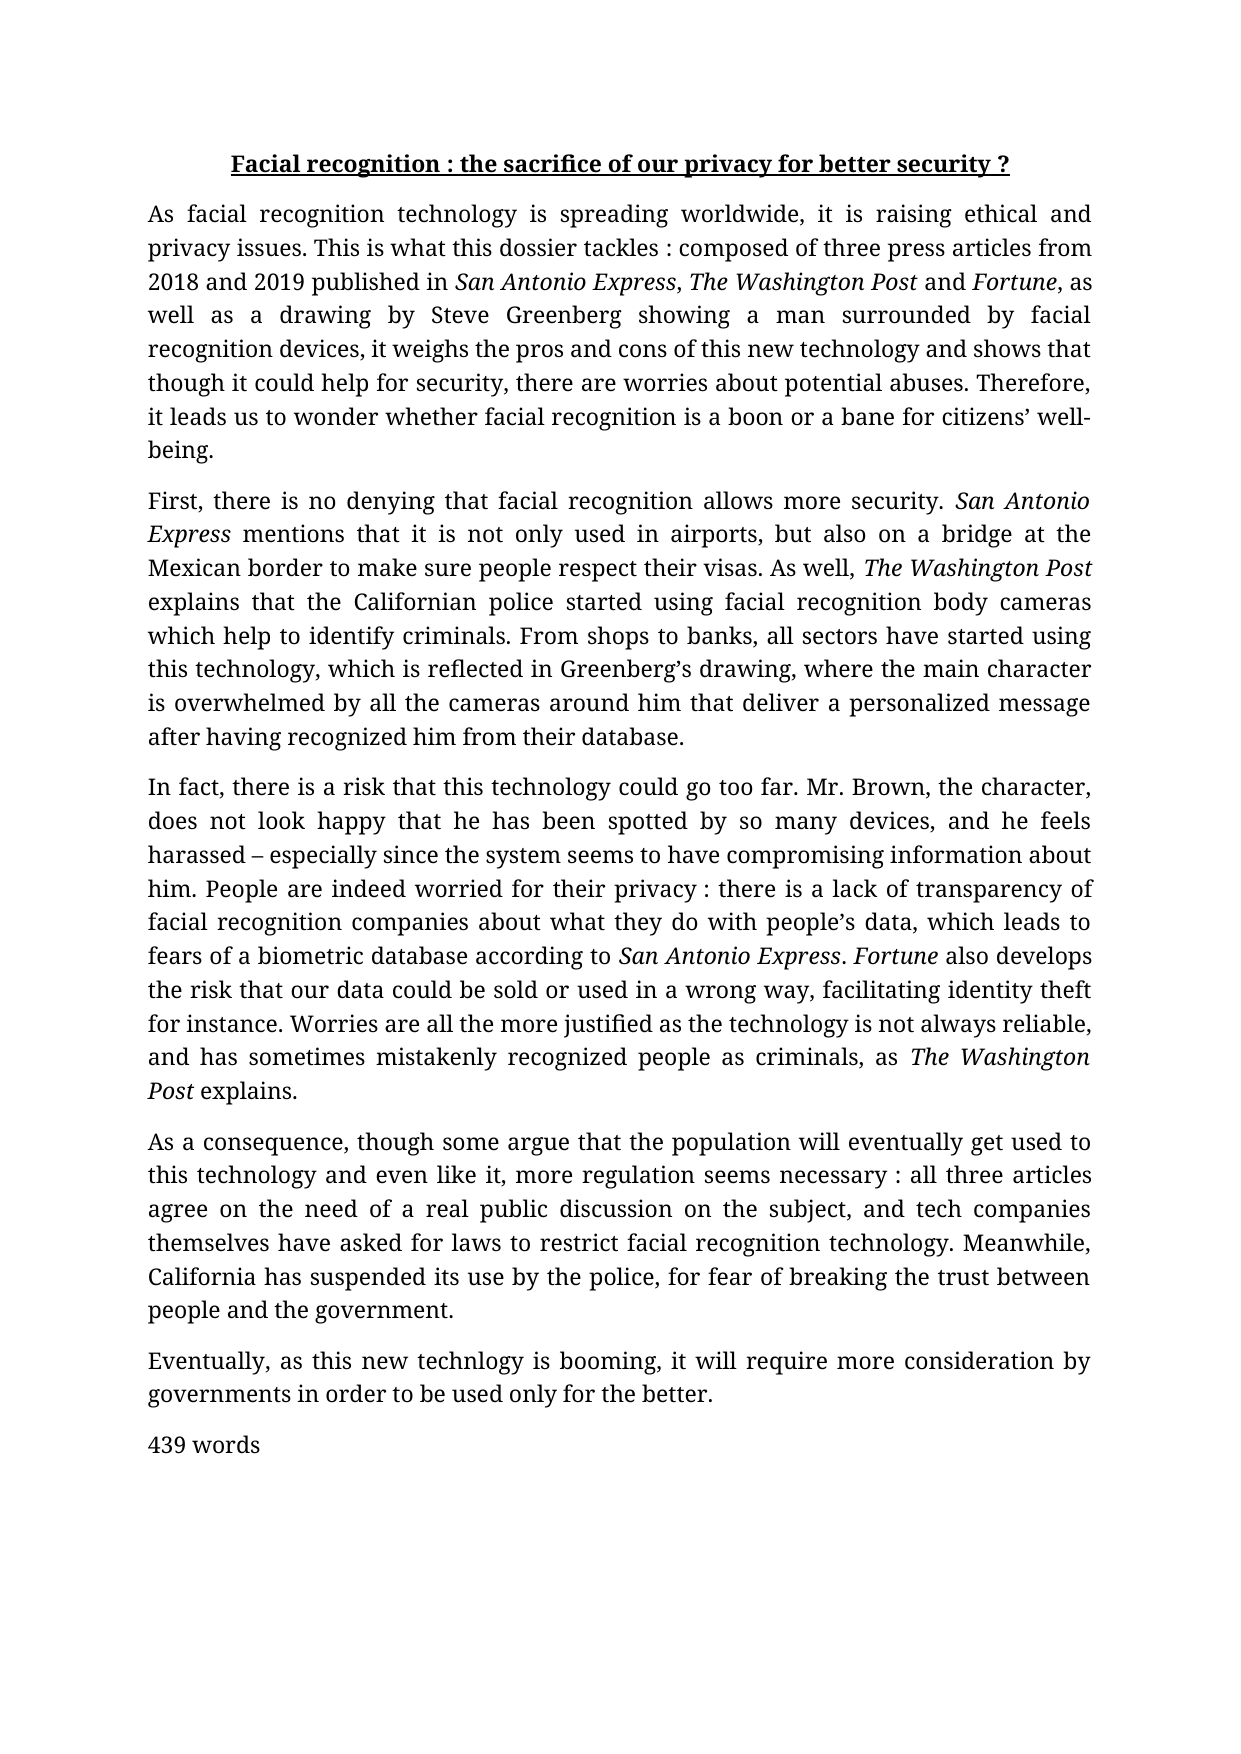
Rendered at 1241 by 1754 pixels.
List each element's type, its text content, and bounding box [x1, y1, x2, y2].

text As facial recognition technology is spreading worldwide, it is raising ethical and privacy issues. This is what this dossier tackles : composed of three press articles from 2018 and 2019 published in San Antonio Express, The Washington Post and Fortune, as well as a drawing by Steve Greenberg showing a man surrounded by facial recognition devices, it weighs the pros and cons of this new technology and shows that though it could help for security, there are worries about potential abuses. Therefore, it leads us to wonder whether facial recognition is a boon or a bane for citizens’ well-being. [148, 198, 1093, 466]
text 439 words [148, 1429, 1093, 1460]
text As a consequence, though some argue that the population will eventually get used to this technology and even like it, more regulation seems necessary : all three articles agree on the need of a real public discussion on the subject, and tech companies themselves have asked for laws to restrict facial recognition technology. Meanwhile, California has suspended its use by the police, for fear of breaking the trust between people and the government. [148, 1126, 1093, 1326]
text In fact, there is a risk that this technology could go too far. Mr. Brown, the character, does not look happy that he has been spotted by so many devices, and he feels harassed – especially since the system seems to have compromising information about him. People are indeed worried for their privacy : there is a lack of transparency of facial recognition companies about what they do with people’s data, which leads to fears of a biometric database according to San Antonio Express. Fortune also develops the risk that our data could be sold or used in a wrong way, facilitating identity theft for instance. Worries are all the more justified as the technology is not always reliable, and has sometimes mistakenly recognized people as criminals, as The Washington Post explains. [148, 771, 1093, 1106]
text First, there is no denying that facial recognition allows more security. San Antonio Express mentions that it is not only used in airports, but also on a bridge at the Mexican border to make sure people respect their visas. As well, The Washington Post explains that the Californian police started using facial recognition body cameras which help to identify criminals. From shops to banks, all sectors have started using this technology, which is reflected in Greenberg’s drawing, where the main character is overwhelmed by all the cameras around him that deliver a personalized message after having recognized him from their database. [148, 485, 1093, 752]
text Eventually, as this new technlogy is booming, it will require more consideration by governments in order to be used only for the better. [148, 1345, 1093, 1410]
text Facial recognition : the sacrifice of our privacy for better security ? [148, 148, 1093, 179]
